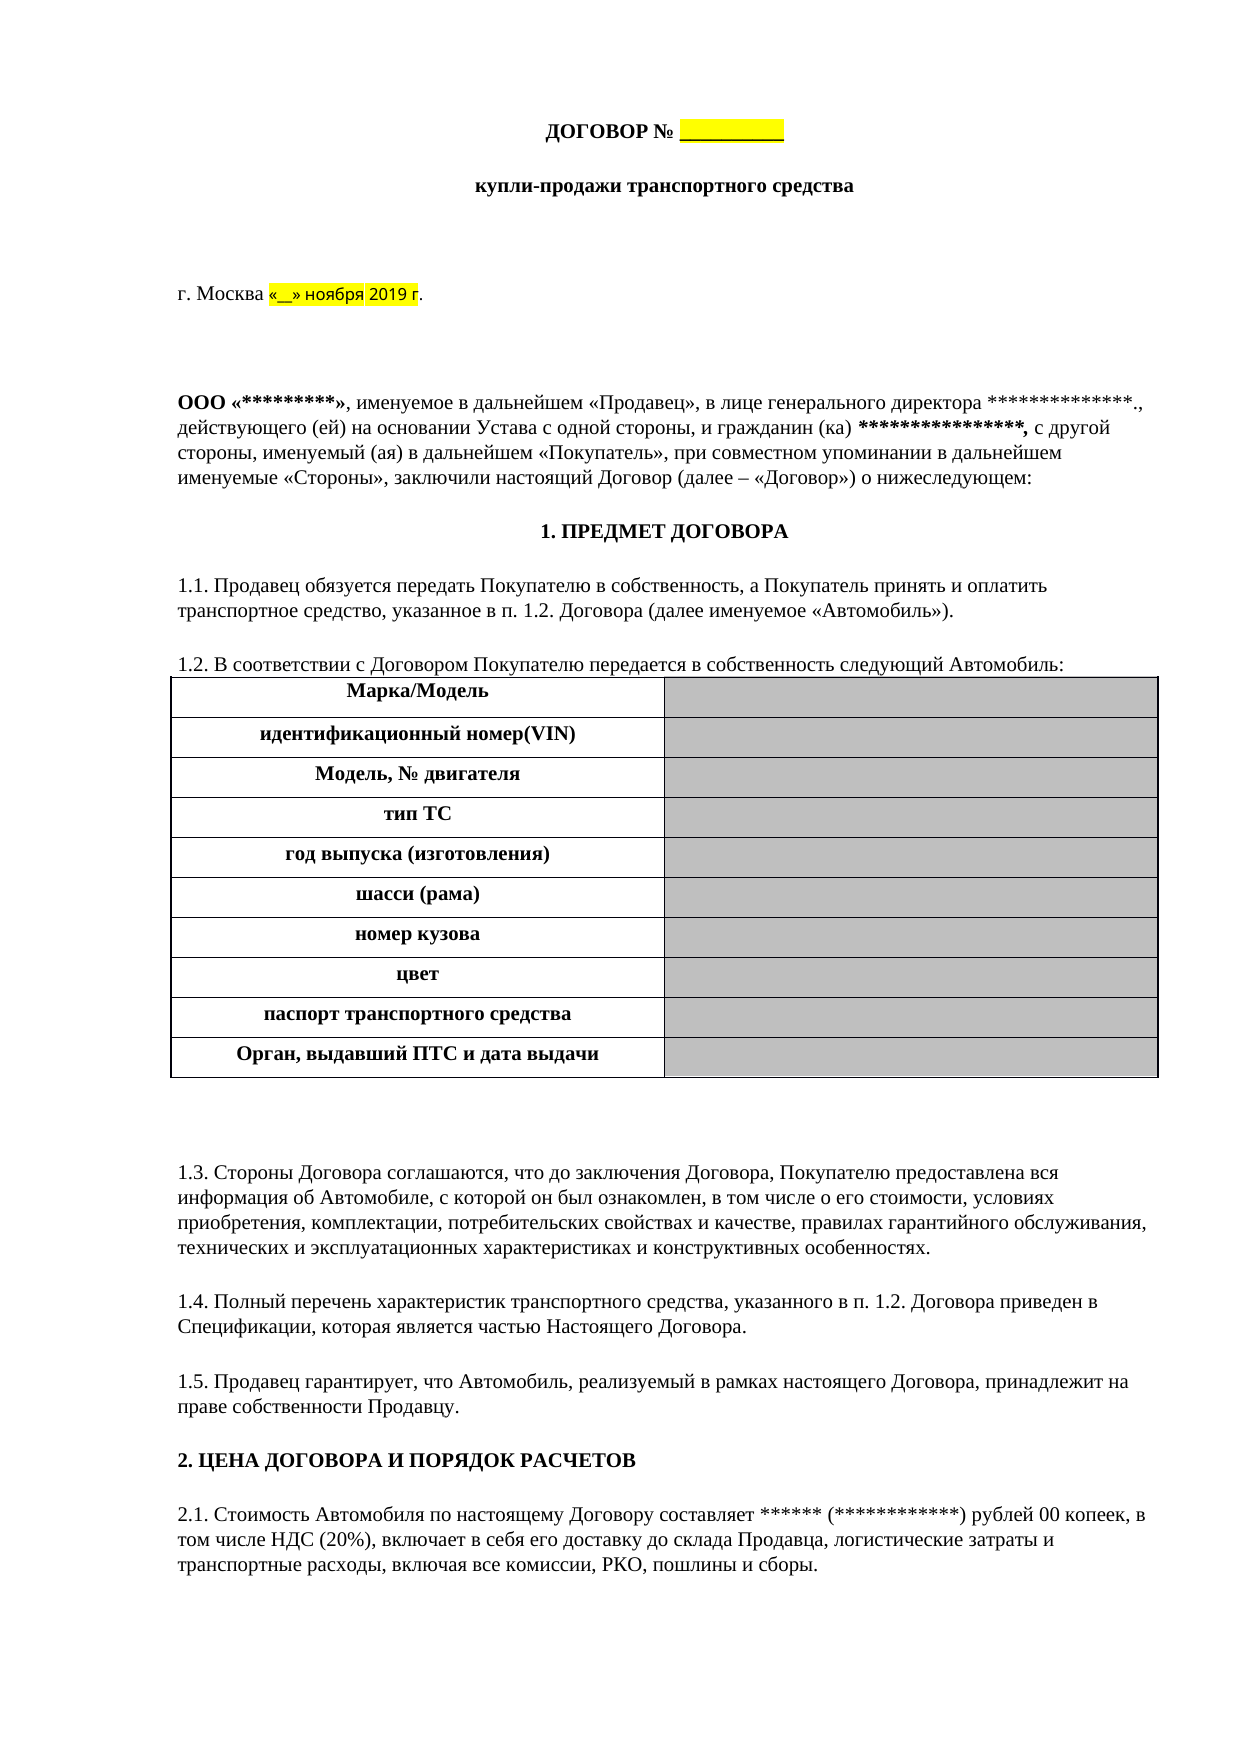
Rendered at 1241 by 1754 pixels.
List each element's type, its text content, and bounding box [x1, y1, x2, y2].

table_header [665, 678, 1157, 716]
table_cell [665, 918, 1157, 956]
table_cell Орган, выдавший ПТС и дата выдачи [172, 1038, 664, 1076]
text 2. ЦЕНА ДОГОВОРА И ПОРЯДОК РАСЧЕТОВ [177, 1447, 1152, 1472]
table_cell идентификационный номер(VIN) [172, 718, 664, 756]
text г. Москва «__» ноября 2019 г. [177, 281, 1152, 306]
table_cell [665, 838, 1157, 876]
table_cell Модель, № двигателя [172, 758, 664, 796]
table_cell [665, 798, 1157, 836]
text 1.4. Полный перечень характеристик транспортного средства, указанного в п. 1.2. Договора приведен в Спецификации, которая является частью Настоящего Договора. [177, 1288, 1152, 1338]
table_cell [665, 878, 1157, 916]
table_header Марка/Модель [172, 678, 664, 716]
text 1.1. Продавец обязуется передать Покупателю в собственность, а Покупатель принять и оплатить транспортное средство, указанное в п. 1.2. Договора (далее именуемое «Автомобиль»). [177, 572, 1152, 622]
text 2.1. Стоимость Автомобиля по настоящему Договору составляет ****** (************) рублей 00 копеек, в том числе НДС (20%), включает в себя его доставку до склада Продавца, логистические затраты и транспортные расходы, включая все комиссии, РКО, пошлины и сборы. [177, 1501, 1152, 1576]
text ДОГОВОР № __________ [177, 118, 1152, 143]
text 1.5. Продавец гарантирует, что Автомобиль, реализуемый в рамках настоящего Договора, принадлежит на праве собственности Продавцу. [177, 1368, 1152, 1418]
table_cell год выпуска (изготовления) [172, 838, 664, 876]
table_cell номер кузова [172, 918, 664, 956]
table_cell паспорт транспортного средства [172, 998, 664, 1036]
table_cell [665, 998, 1157, 1036]
text 1.2. В соответствии с Договором Покупателю передается в собственность следующий Автомобиль: [177, 651, 1152, 676]
table_cell [665, 1038, 1157, 1076]
table_cell [665, 958, 1157, 996]
text ООО «*********», именуемое в дальнейшем «Продавец», в лице генерального директора **************., действующего (ей) на основании Устава с одной стороны, и гражданин (ка) ****************, с другой стороны, именуемый (ая) в дальнейшем «Покупатель», при совместном упоминании в дальнейшем именуемые «Стороны», заключили настоящий Договор (далее – «Договор») о нижеследующем: [177, 389, 1152, 489]
table_cell шасси (рама) [172, 878, 664, 916]
table_cell [665, 758, 1157, 796]
table_cell [665, 718, 1157, 756]
text купли-продажи транспортного средства [177, 172, 1152, 197]
text 1. ПРЕДМЕТ ДОГОВОРА [177, 518, 1152, 543]
table_cell цвет [172, 958, 664, 996]
table_cell тип ТС [172, 798, 664, 836]
text 1.3. Стороны Договора соглашаются, что до заключения Договора, Покупателю предоставлена вся информация об Автомобиле, с которой он был ознакомлен, в том числе о его стоимости, условиях приобретения, комплектации, потребительских свойствах и качестве, правилах гарантийного обслуживания, технических и эксплуатационных характеристиках и конструктивных особенностях. [177, 1159, 1152, 1259]
